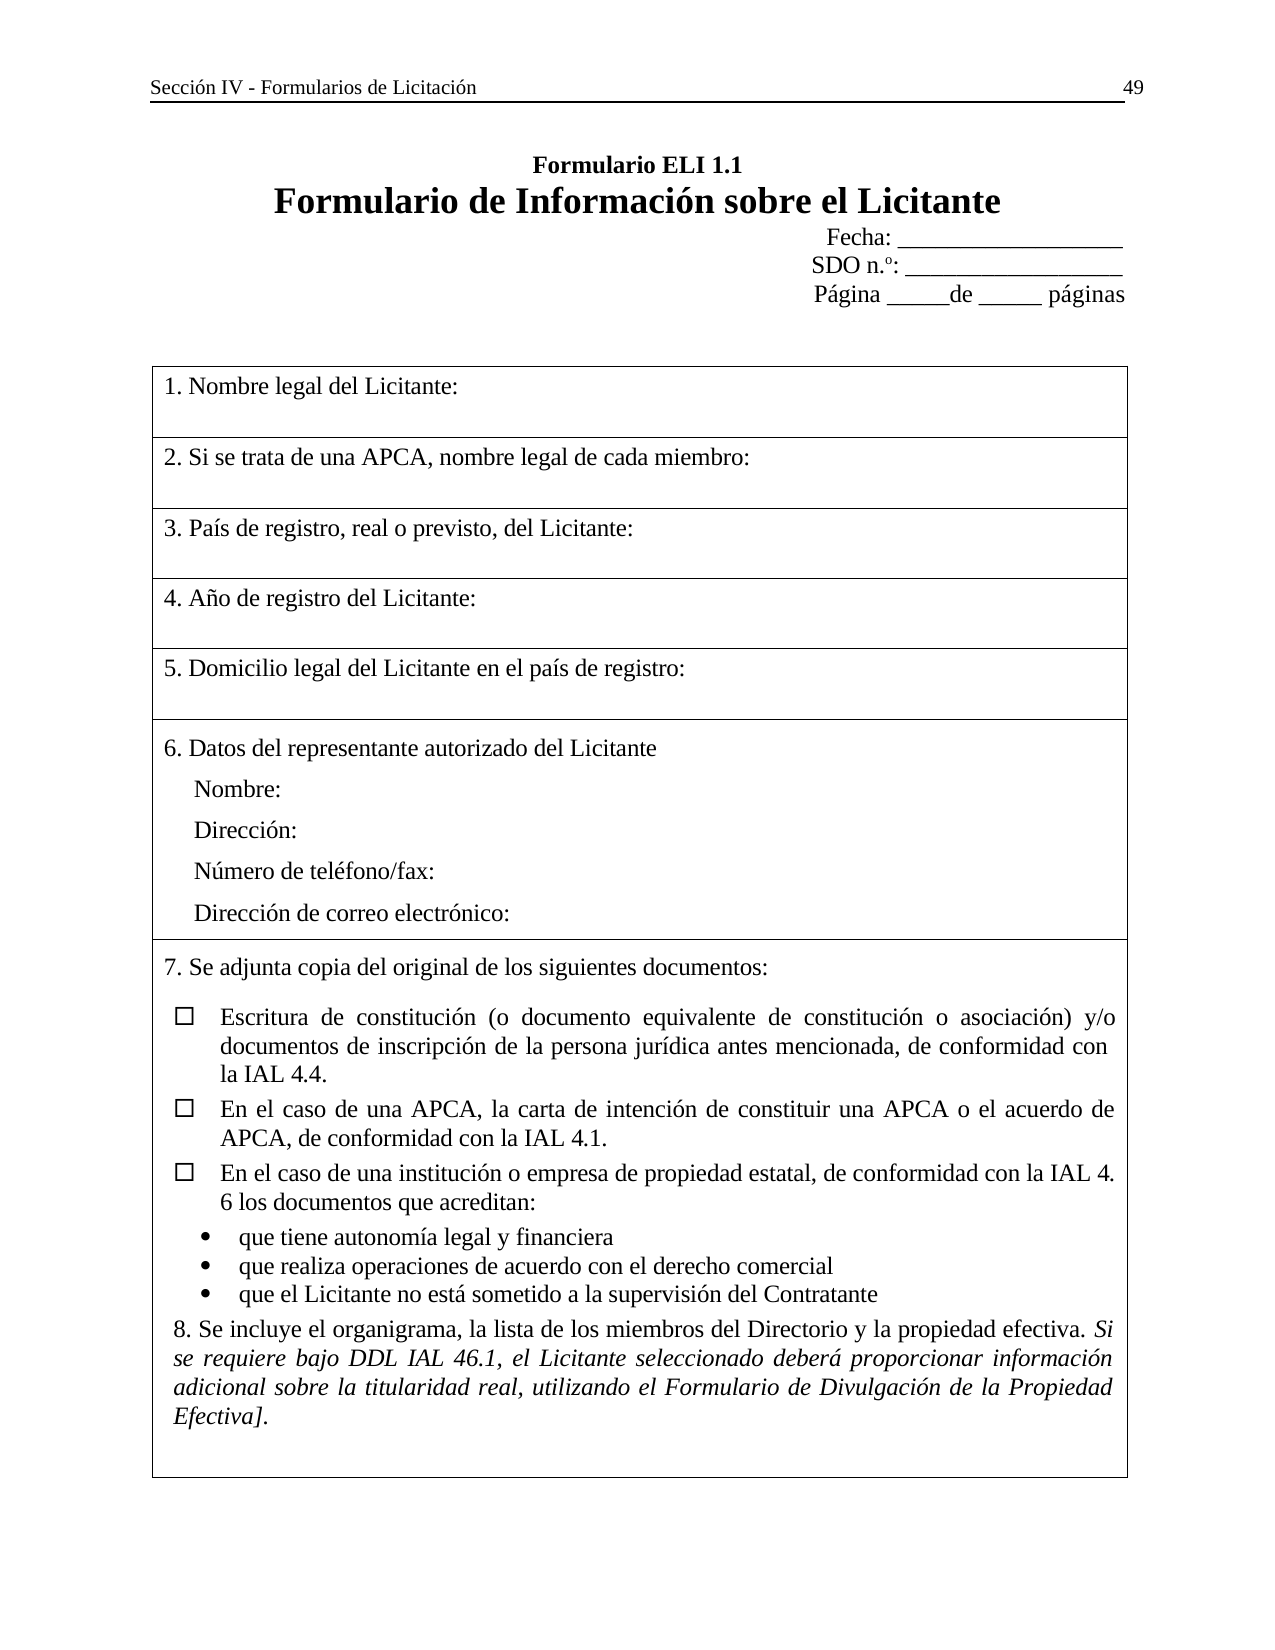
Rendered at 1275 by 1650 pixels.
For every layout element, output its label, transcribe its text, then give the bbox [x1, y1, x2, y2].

table_cell 2. Si se trata de una APCA, nombre legal de cada miembro: [153, 438, 1127, 508]
text Fecha: __________________ [150, 222, 1125, 251]
table_cell 3. País de registro, real o previsto, del Licitante: [153, 509, 1127, 578]
table_cell 4. Año de registro del Licitante: [153, 579, 1127, 648]
table_cell 5. Domicilio legal del Licitante en el país de registro: [153, 649, 1127, 719]
text SDO n.o: _________________ [150, 251, 1125, 279]
text Formulario de Información sobre el Licitante [150, 179, 1125, 222]
table_header 1. Nombre legal del Licitante: [153, 367, 1127, 437]
text Formulario ELI 1.1 [150, 150, 1125, 179]
table_cell 7. Se adjunta copia del original de los siguientes documentos: Escritura de constitución (o documento equivalente de constitución o asociación) y/o documentos de inscripción de la persona jurídica antes mencionada, de conformidad con la IAL 4.4. En el caso de una APCA, la carta de intención de constituir una APCA o el acuerdo de APCA, de conformidad con la IAL 4.1. En el caso de una institución o empresa de propiedad estatal, de conformidad con la IAL 4. 6 los documentos que acreditan: que tiene autonomía legal y financiera que realiza operaciones de acuerdo con el derecho comercial que el Licitante no está sometido a la supervisión del Contratante 8. Se incluye el organigrama, la lista de los miembros del Directorio y la propiedad efectiva. Si se requiere bajo DDL IAL 46.1, el Licitante seleccionado deberá proporcionar información adicional sobre la titularidad real, utilizando el Formulario de Divulgación de la Propiedad Efectiva]. [153, 940, 1127, 1477]
text Página _____de _____ páginas [150, 279, 1125, 308]
table_cell 6. Datos del representante autorizado del Licitante Nombre: Dirección: Número de teléfono/fax: Dirección de correo electrónico: [153, 720, 1127, 939]
